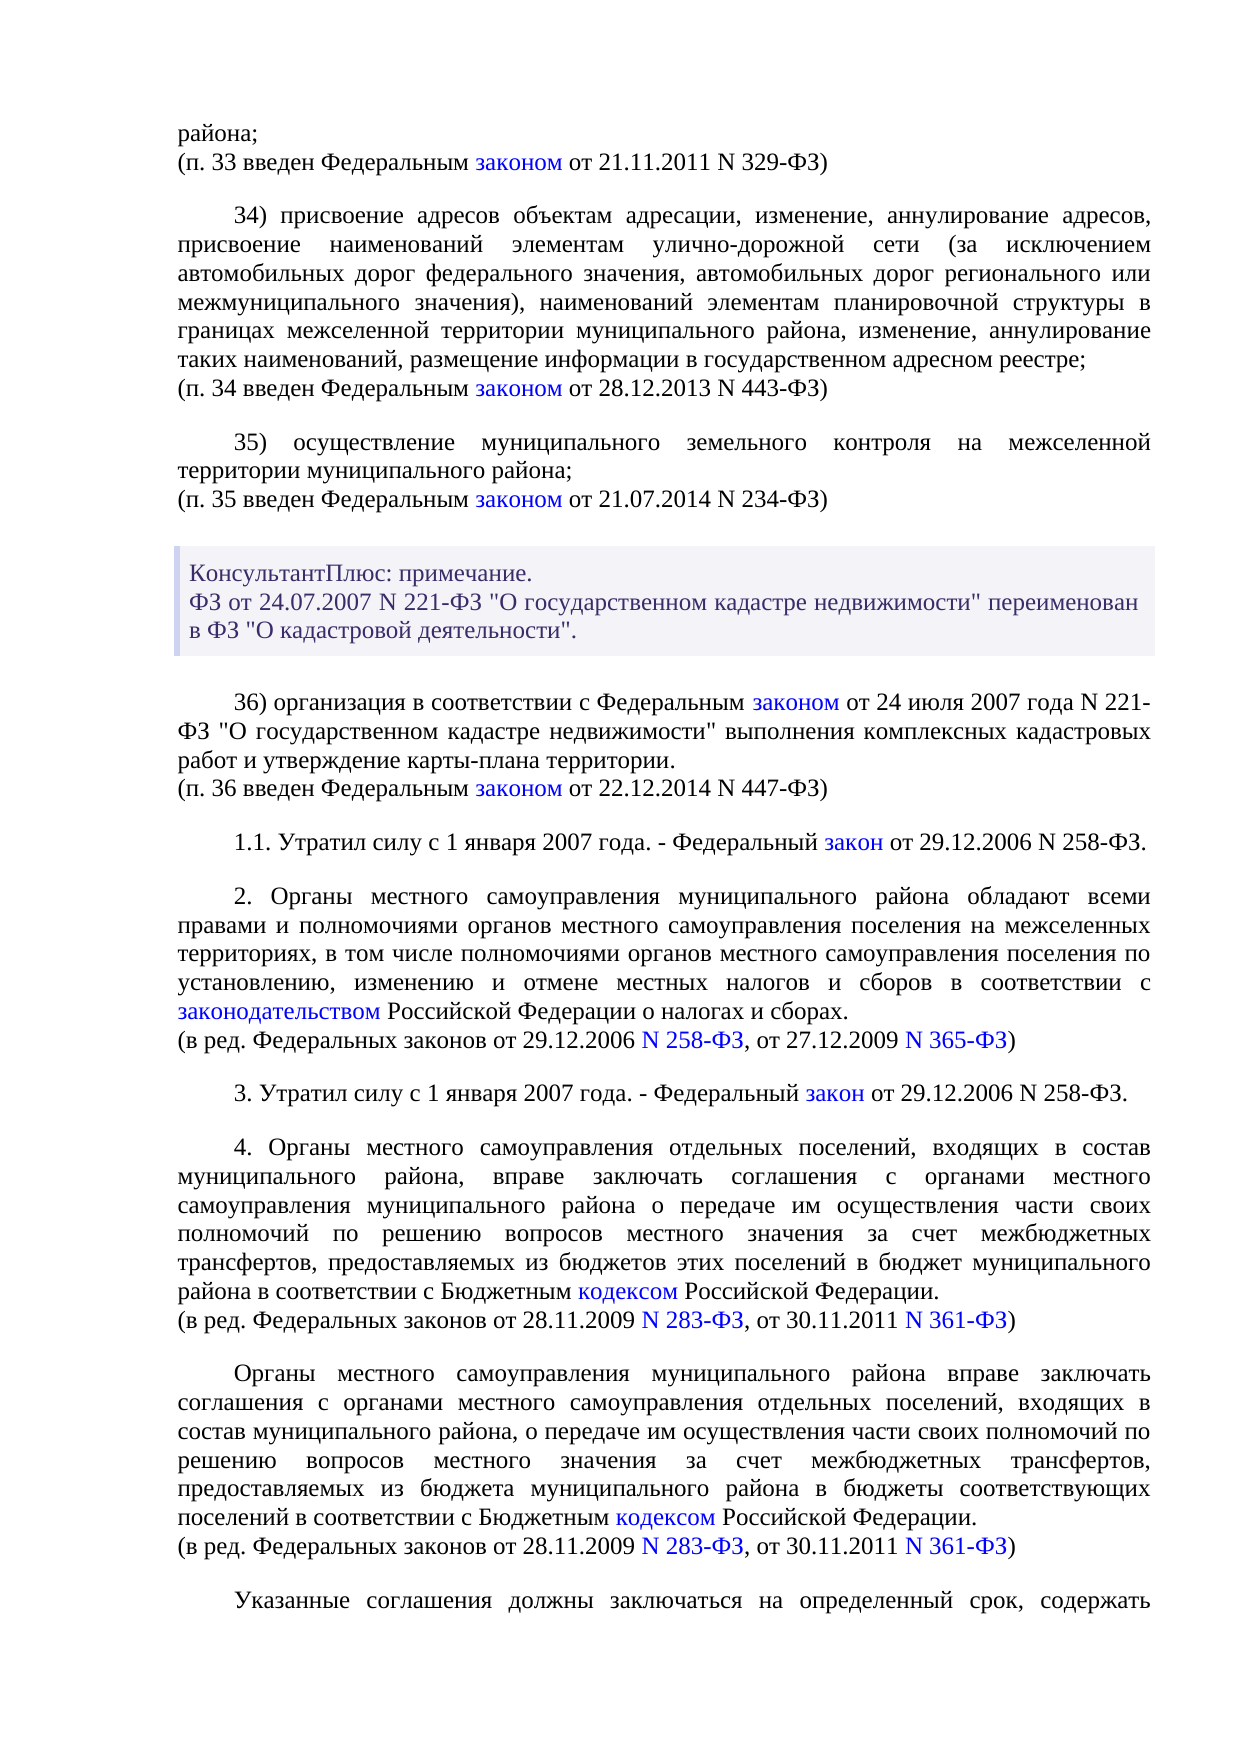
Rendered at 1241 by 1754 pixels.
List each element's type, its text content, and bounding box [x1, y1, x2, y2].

text 34) присвоение адресов объектам адресации, изменение, аннулирование адресов, присвоение наименований элементам улично-дорожной сети (за исключением автомобильных дорог федерального значения, автомобильных дорог регионального или межмуниципального значения), наименований элементам планировочной структуры в границах межселенной территории муниципального района, изменение, аннулирование таких наименований, размещение информации в государственном адресном реестре; [177, 201, 1152, 373]
text 36) организация в соответствии с Федеральным законом от 24 июля 2007 года N 221-ФЗ "О государственном кадастре недвижимости" выполнения комплексных кадастровых работ и утверждение карты-плана территории. [177, 687, 1152, 773]
text (в ред. Федеральных законов от 28.11.2009 N 283-ФЗ, от 30.11.2011 N 361-ФЗ) [177, 1531, 1152, 1560]
text (п. 33 введен Федеральным законом от 21.11.2011 N 329-ФЗ) [177, 147, 1152, 176]
text (в ред. Федеральных законов от 28.11.2009 N 283-ФЗ, от 30.11.2011 N 361-ФЗ) [177, 1305, 1152, 1333]
table_header КонсультантПлюс: примечание. ФЗ от 24.07.2007 N 221-ФЗ "О государственном кадастре недвижимости" переименован в ФЗ "О кадастровой деятельности". [180, 546, 1149, 656]
text (п. 35 введен Федеральным законом от 21.07.2014 N 234-ФЗ) [177, 484, 1152, 513]
text 3. Утратил силу с 1 января 2007 года. - Федеральный закон от 29.12.2006 N 258-ФЗ. [177, 1078, 1152, 1107]
text 35) осуществление муниципального земельного контроля на межселенной территории муниципального района; [177, 427, 1152, 484]
text (в ред. Федеральных законов от 29.12.2006 N 258-ФЗ, от 27.12.2009 N 365-ФЗ) [177, 1025, 1152, 1053]
text 2. Органы местного самоуправления муниципального района обладают всеми правами и полномочиями органов местного самоуправления поселения на межселенных территориях, в том числе полномочиями органов местного самоуправления поселения по установлению, изменению и отмене местных налогов и сборов в соответствии с законодательством Российской Федерации о налогах и сборах. [177, 881, 1152, 1025]
text 1.1. Утратил силу с 1 января 2007 года. - Федеральный закон от 29.12.2006 N 258-ФЗ. [177, 827, 1152, 856]
text (п. 36 введен Федеральным законом от 22.12.2014 N 447-ФЗ) [177, 773, 1152, 802]
text (п. 34 введен Федеральным законом от 28.12.2013 N 443-ФЗ) [177, 373, 1152, 402]
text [177, 118, 1152, 147]
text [177, 1585, 1152, 1613]
text Органы местного самоуправления муниципального района вправе заключать соглашения с органами местного самоуправления отдельных поселений, входящих в состав муниципального района, о передаче им осуществления части своих полномочий по решению вопросов местного значения за счет межбюджетных трансфертов, предоставляемых из бюджета муниципального района в бюджеты соответствующих поселений в соответствии с Бюджетным кодексом Российской Федерации. [177, 1358, 1152, 1531]
text 4. Органы местного самоуправления отдельных поселений, входящих в состав муниципального района, вправе заключать соглашения с органами местного самоуправления муниципального района о передаче им осуществления части своих полномочий по решению вопросов местного значения за счет межбюджетных трансфертов, предоставляемых из бюджетов этих поселений в бюджет муниципального района в соответствии с Бюджетным кодексом Российской Федерации. [177, 1132, 1152, 1305]
